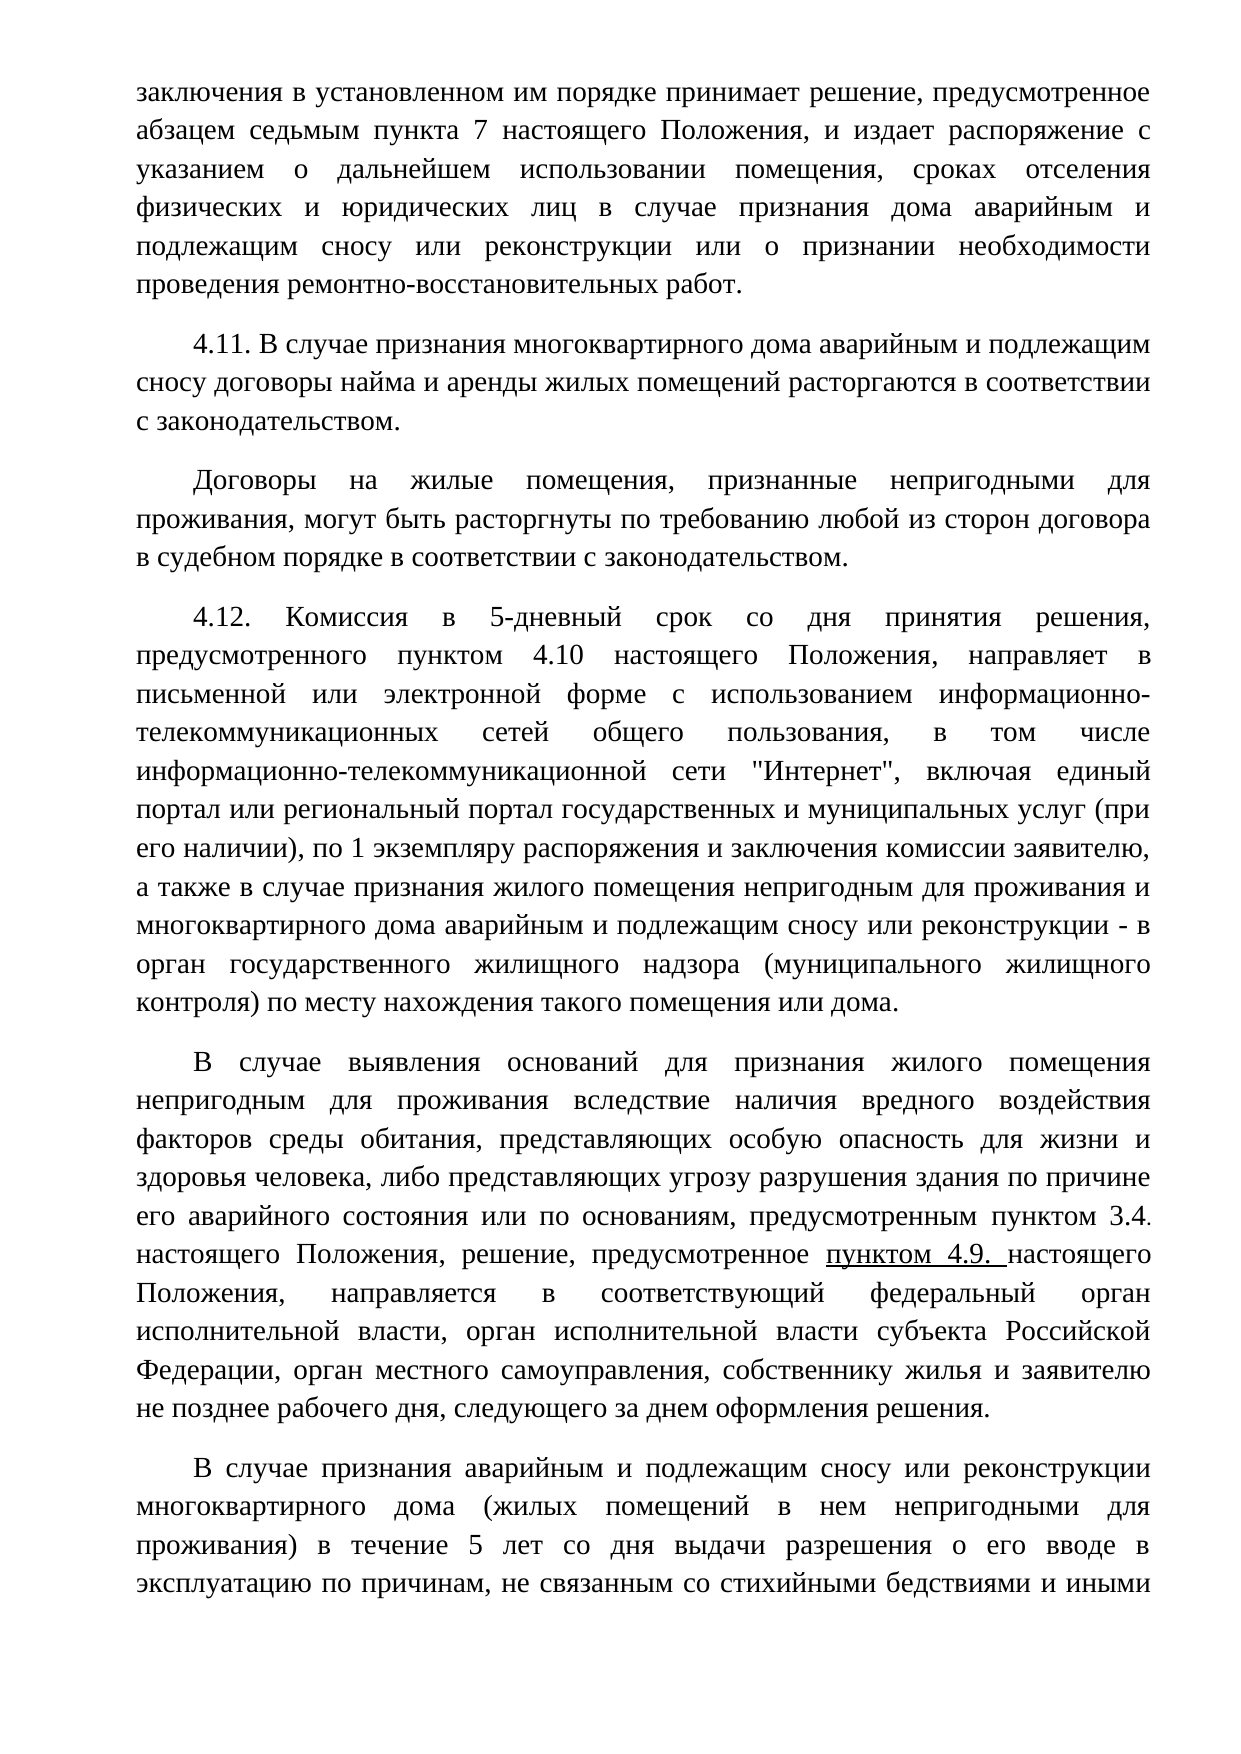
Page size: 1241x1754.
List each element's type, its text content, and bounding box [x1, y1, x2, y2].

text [136, 74, 1152, 300]
text 4.11. В случае признания многоквартирного дома аварийным и подлежащим сносу договоры найма и аренды жилых помещений расторгаются в соответствии с законодательством. [136, 326, 1152, 437]
text В случае выявления оснований для признания жилого помещения непригодным для проживания вследствие наличия вредного воздействия факторов среды обитания, представляющих особую опасность для жизни и здоровья человека, либо представляющих угрозу разрушения здания по причине его аварийного состояния или по основаниям, предусмотренным пунктом 3.4. настоящего Положения, решение, предусмотренное пунктом 4.9. настоящего Положения, направляется в соответствующий федеральный орган исполнительной власти, орган исполнительной власти субъекта Российской Федерации, орган местного самоуправления, собственнику жилья и заявителю не позднее рабочего дня, следующего за днем оформления решения. [136, 1044, 1152, 1424]
text 4.12. Комиссия в 5-дневный срок со дня принятия решения, предусмотренного пунктом 4.10 настоящего Положения, направляет в письменной или электронной форме с использованием информационно-телекоммуникационных сетей общего пользования, в том числе информационно-телекоммуникационной сети "Интернет", включая единый портал или региональный портал государственных и муниципальных услуг (при его наличии), по 1 экземпляру распоряжения и заключения комиссии заявителю, а также в случае признания жилого помещения непригодным для проживания и многоквартирного дома аварийным и подлежащим сносу или реконструкции - в орган государственного жилищного надзора (муниципального жилищного контроля) по месту нахождения такого помещения или дома. [136, 599, 1152, 1018]
text Договоры на жилые помещения, признанные непригодными для проживания, могут быть расторгнуты по требованию любой из сторон договора в судебном порядке в соответствии с законодательством. [136, 462, 1152, 573]
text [136, 1450, 1152, 1599]
